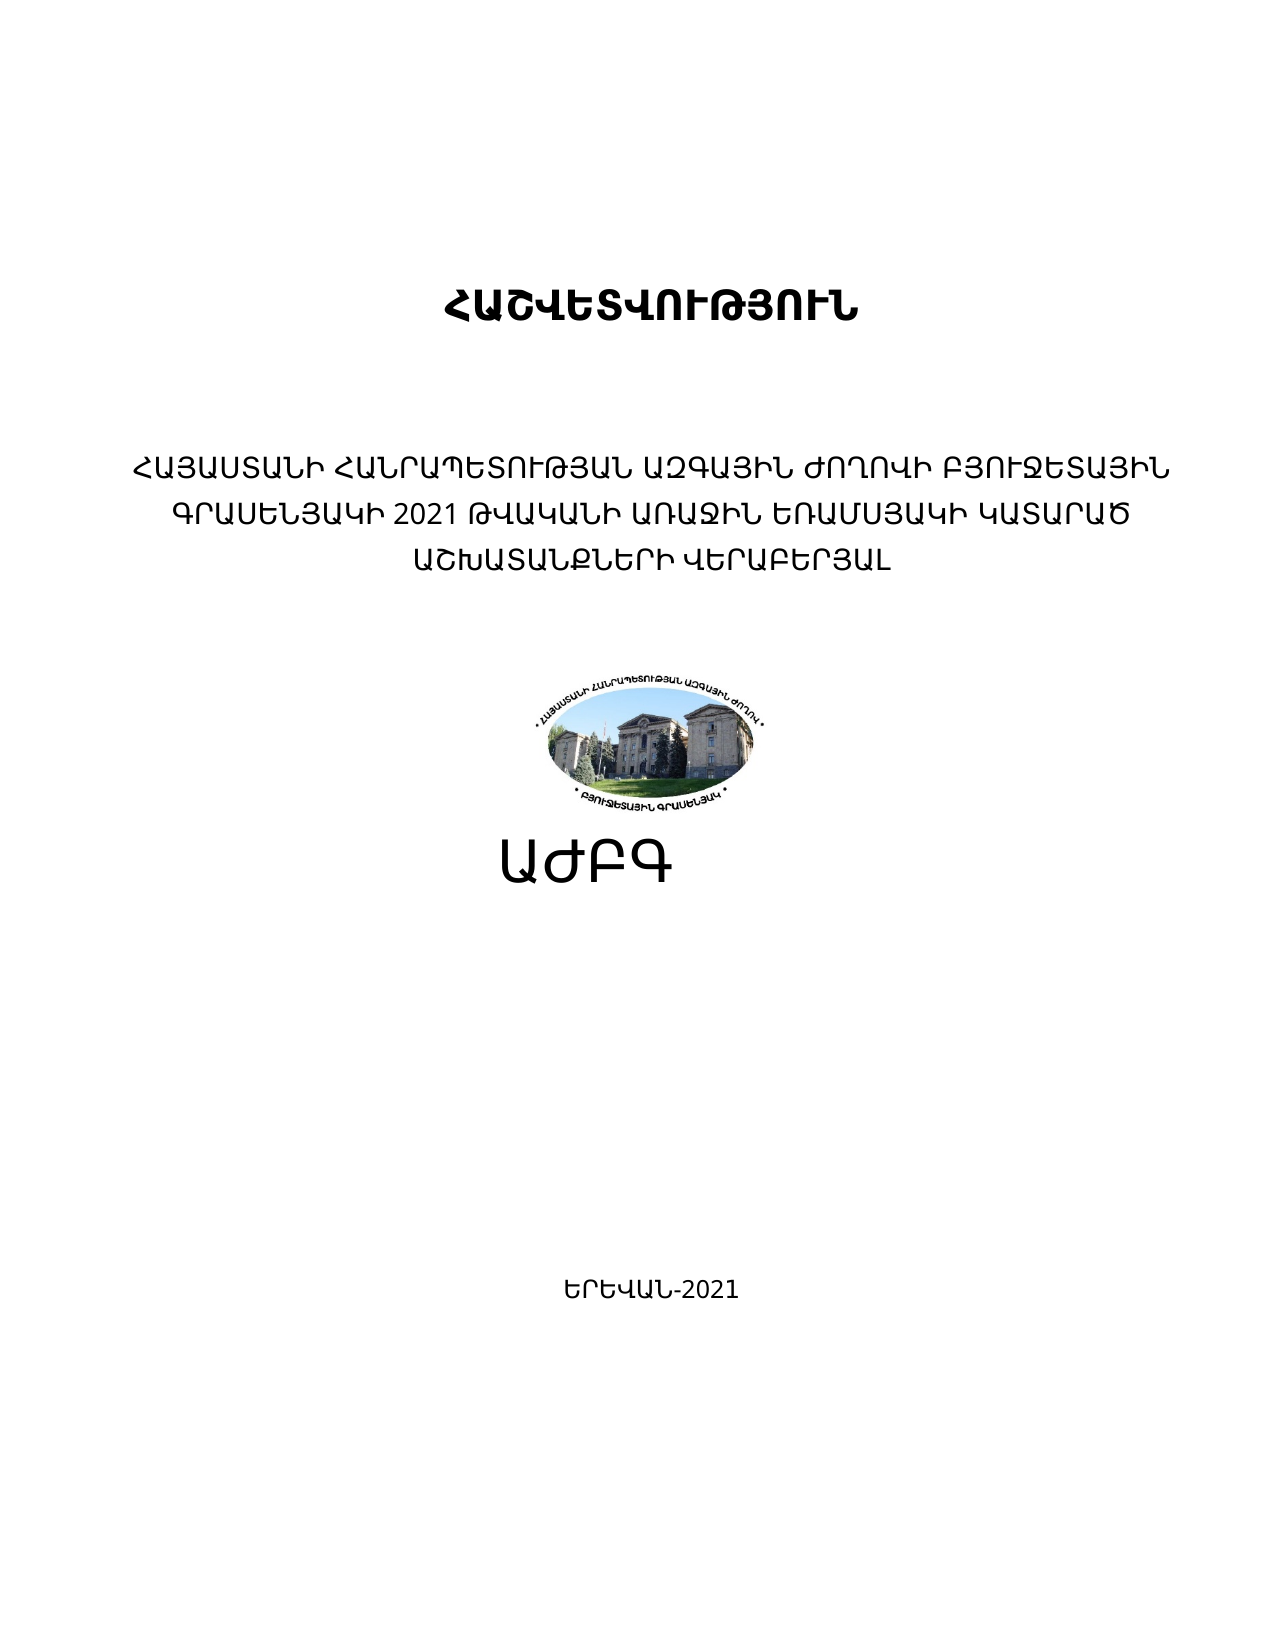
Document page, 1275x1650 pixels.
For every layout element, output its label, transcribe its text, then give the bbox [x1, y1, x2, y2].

text ՀԱՅԱՍՏԱՆԻ ՀԱՆՐԱՊԵՏՈՒԹՅԱՆ ԱԶԳԱՅԻՆ ԺՈՂՈՎԻ ԲՅՈՒՋԵՏԱՅԻՆ ԳՐԱՍԵՆՅԱԿԻ 2021 ԹՎԱԿԱՆԻ ԱՌԱՋԻՆ ԵՌԱՄՍՅԱԿԻ ԿԱՏԱՐԱԾ ԱՇԽԱՏԱՆՔՆԵՐԻ ՎԵՐԱԲԵՐՅԱԼ [103, 448, 1200, 578]
picture [528, 671, 775, 816]
text ՀԱՇՎԵՏՎՈՒԹՅՈՒՆ [103, 276, 1200, 332]
text ԵՐԵՎԱՆ-2021 [103, 1271, 1200, 1305]
text ԱԺԲԳ [103, 820, 1200, 899]
